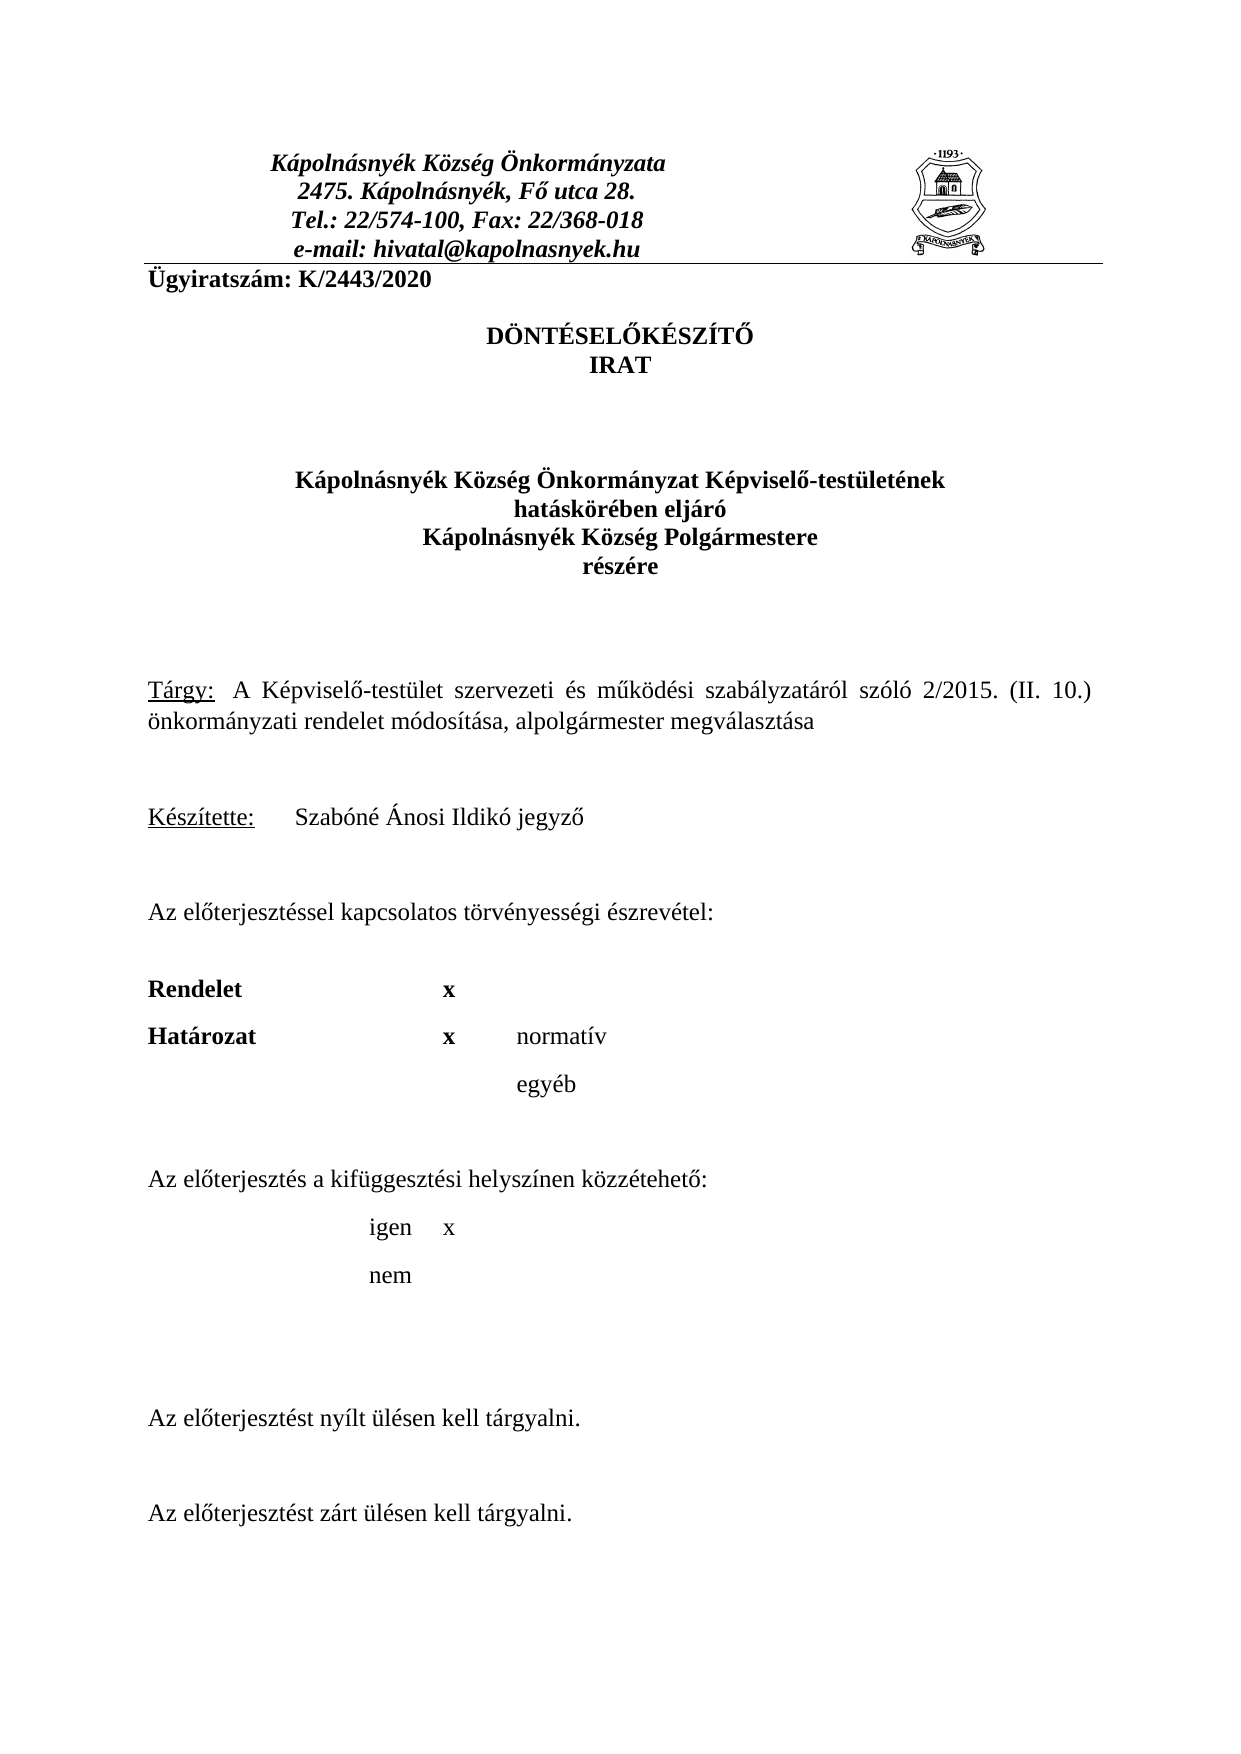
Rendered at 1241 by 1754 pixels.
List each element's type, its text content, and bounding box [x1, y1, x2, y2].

subtitle részére [148, 551, 1093, 580]
subtitle IRAT [148, 350, 1093, 379]
subtitle Kápolnásnyék Község Polgármestere [148, 522, 1093, 551]
text nem [148, 1260, 1093, 1289]
text Határozat x normatív [148, 1021, 1093, 1050]
subtitle hatáskörében eljáró [148, 494, 1093, 522]
table_header [793, 148, 1103, 263]
text egyéb [148, 1069, 1093, 1098]
text Az előterjesztést zárt ülésen kell tárgyalni. [148, 1498, 1093, 1527]
subtitle DÖNTÉSELŐKÉSZÍTŐ [148, 321, 1093, 350]
subtitle Kápolnásnyék Község Önkormányzat Képviselő-testületének [148, 465, 1093, 494]
text Készítette: Szabóné Ánosi Ildikó jegyző [148, 802, 1093, 831]
text Az előterjesztést nyílt ülésen kell tárgyalni. [148, 1403, 1093, 1432]
text Az előterjesztéssel kapcsolatos törvényességi észrevétel: [148, 897, 1093, 926]
text igen x [148, 1212, 1093, 1241]
table_header Kápolnásnyék Község Önkormányzata 2475. Kápolnásnyék, Fő utca 28. Tel.: 22/574-100, Fax: 22/368-018 e-mail: hivatal@kapolnasnyek.hu [144, 148, 792, 263]
text Tárgy: A Képviselő-testület szervezeti és működési szabályzatáról szóló 2/2015. (II. 10.) önkormányzati rendelet módosítása, alpolgármester megválasztása [148, 675, 1093, 735]
text Rendelet x [148, 974, 1093, 1002]
subtitle Ügyiratszám: K/2443/2020 [148, 264, 1093, 292]
text Az előterjesztés a kifüggesztési helyszínen közzétehető: [148, 1164, 1093, 1193]
